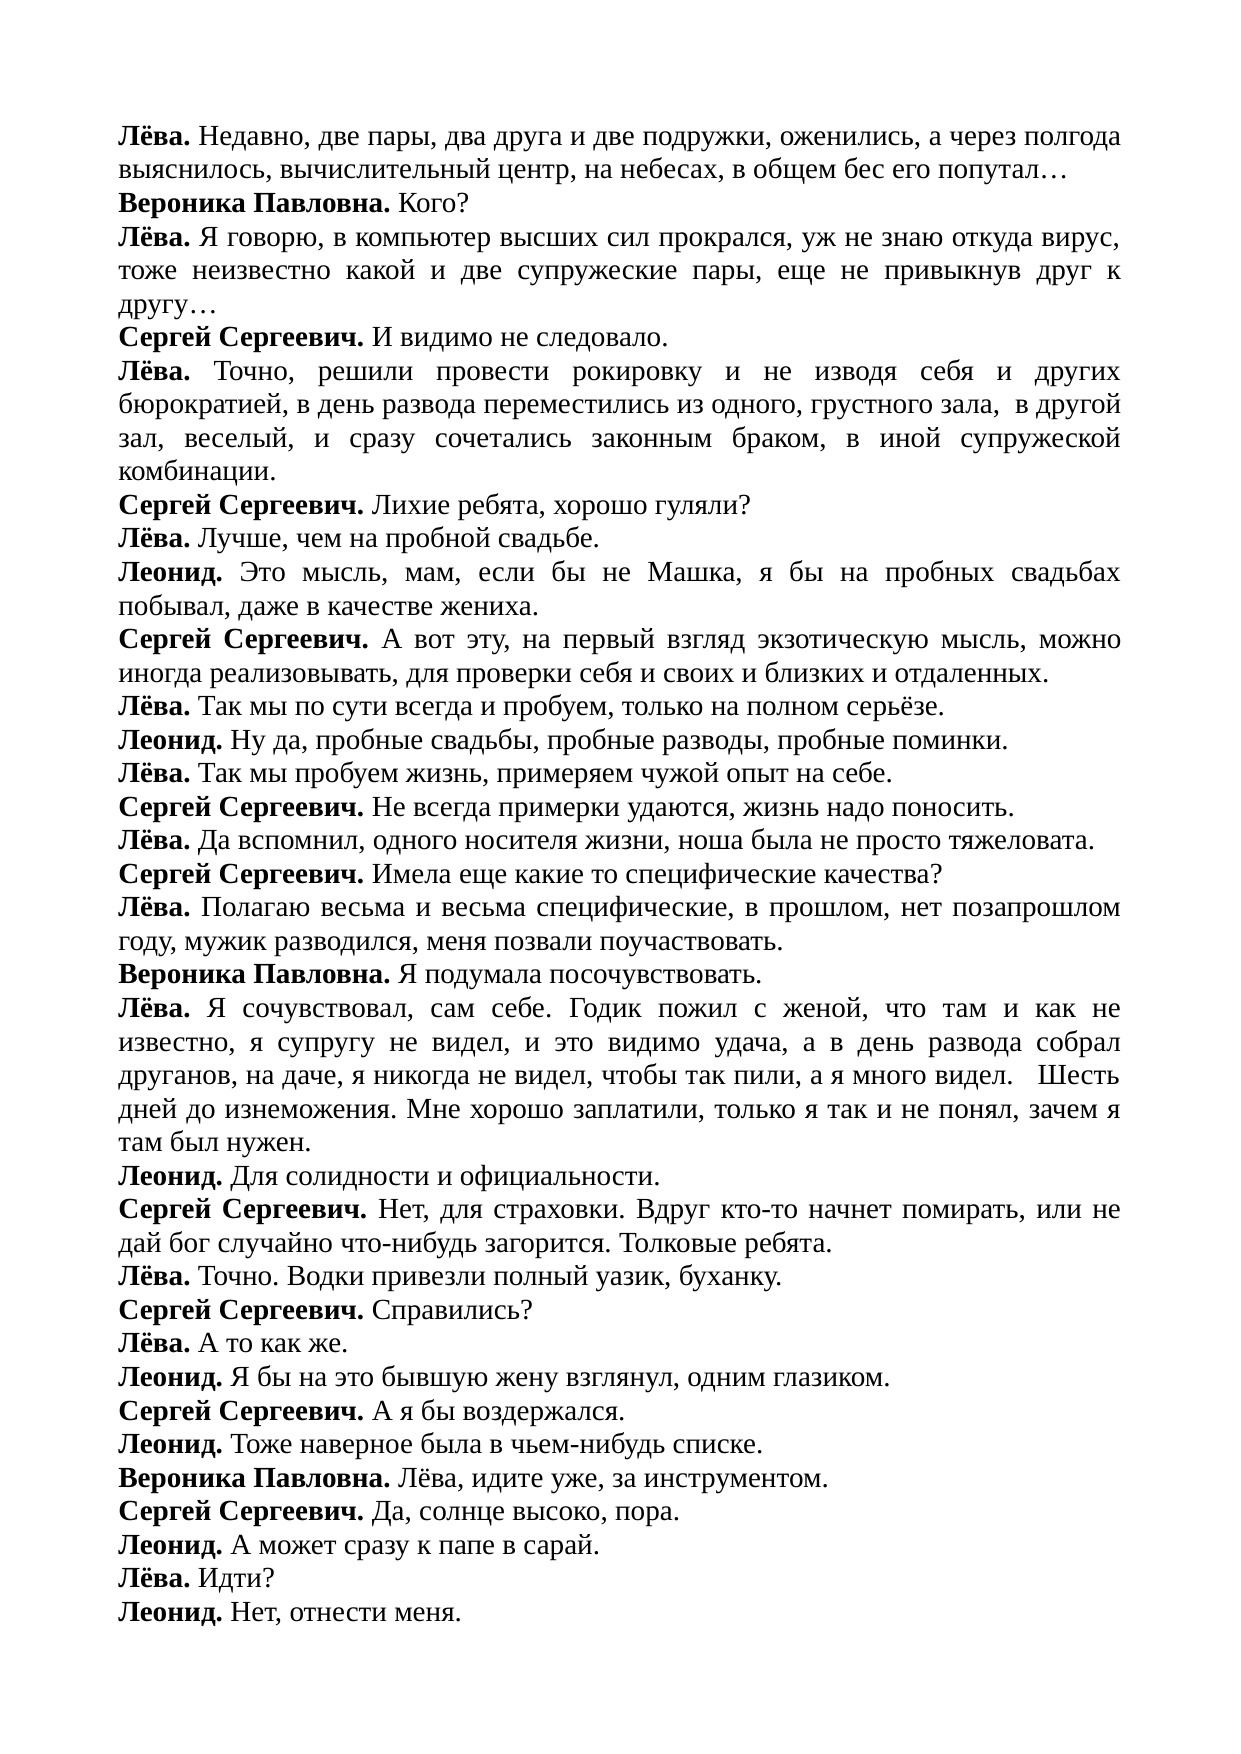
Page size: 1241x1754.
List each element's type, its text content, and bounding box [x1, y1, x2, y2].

text Сергей Сергеевич. Да, солнце высоко, пора. [118, 1493, 1122, 1527]
text Леонид. Для солидности и официальности. [118, 1158, 1122, 1191]
text Лёва. Полагаю весьма и весьма специфические, в прошлом, нет позапрошлом году, мужик разводился, меня позвали поучаствовать. [118, 889, 1122, 957]
text Леонид. Это мысль, мам, если бы не Машка, я бы на пробных свадьбах побывал, даже в качестве жениха. [118, 554, 1122, 621]
text Лёва. Я сочувствовал, сам себе. Годик пожил с женой, что там и как не известно, я супругу не видел, и это видимо удача, а в день развода собрал друганов, на даче, я никогда не видел, чтобы так пили, а я много видел. Шесть дней до изнеможения. Мне хорошо заплатили, только я так и не понял, зачем я там был нужен. [118, 990, 1122, 1158]
text Леонид. Я бы на это бывшую жену взглянул, одним глазиком. [118, 1359, 1122, 1393]
text Вероника Павловна. Я подумала посочувствовать. [118, 957, 1122, 990]
text Лёва. Лучше, чем на пробной свадьбе. [118, 521, 1122, 554]
text Лёва. Так мы пробуем жизнь, примеряем чужой опыт на себе. [118, 755, 1122, 789]
text Лёва. Так мы по сути всегда и пробуем, только на полном серьёзе. [118, 688, 1122, 722]
text Сергей Сергеевич. Не всегда примерки удаются, жизнь надо поносить. [118, 789, 1122, 822]
text Сергей Сергеевич. А я бы воздержался. [118, 1393, 1122, 1426]
text Сергей Сергеевич. А вот эту, на первый взгляд экзотическую мысль, можно иногда реализовывать, для проверки себя и своих и близких и отдаленных. [118, 621, 1122, 688]
text Сергей Сергеевич. Справились? [118, 1292, 1122, 1326]
text Лёва. Недавно, две пары, два друга и две подружки, оженились, а через полгода выяснилось, вычислительный центр, на небесах, в общем бес его попутал… [118, 118, 1122, 185]
text Сергей Сергеевич. Имела еще какие то специфические качества? [118, 856, 1122, 889]
text Лёва. Да вспомнил, одного носителя жизни, ноша была не просто тяжеловата. [118, 822, 1122, 856]
text Леонид. Ну да, пробные свадьбы, пробные разводы, пробные поминки. [118, 722, 1122, 755]
text Лёва. Я говорю, в компьютер высших сил прокрался, уж не знаю откуда вирус, тоже неизвестно какой и две супружеские пары, еще не привыкнув друг к другу… [118, 219, 1122, 319]
text Лёва. Идти? [118, 1560, 1122, 1594]
text Сергей Сергеевич. Лихие ребята, хорошо гуляли? [118, 487, 1122, 521]
text Сергей Сергеевич. И видимо не следовало. [118, 319, 1122, 353]
text Леонид. Тоже наверное была в чьем-нибудь списке. [118, 1426, 1122, 1460]
text Леонид. А может сразу к папе в сарай. [118, 1527, 1122, 1560]
text Вероника Павловна. Лёва, идите уже, за инструментом. [118, 1460, 1122, 1493]
text Лёва. А то как же. [118, 1326, 1122, 1359]
text Лёва. Точно, решили провести рокировку и не изводя себя и других бюрократией, в день развода переместились из одного, грустного зала, в другой зал, веселый, и сразу сочетались законным браком, в иной супружеской комбинации. [118, 353, 1122, 487]
text Вероника Павловна. Кого? [118, 185, 1122, 219]
text Леонид. Нет, отнести меня. [118, 1594, 1122, 1627]
text Сергей Сергеевич. Нет, для страховки. Вдруг кто-то начнет помирать, или не дай бог случайно что-нибудь загорится. Толковые ребята. [118, 1191, 1122, 1258]
text Лёва. Точно. Водки привезли полный уазик, буханку. [118, 1258, 1122, 1292]
